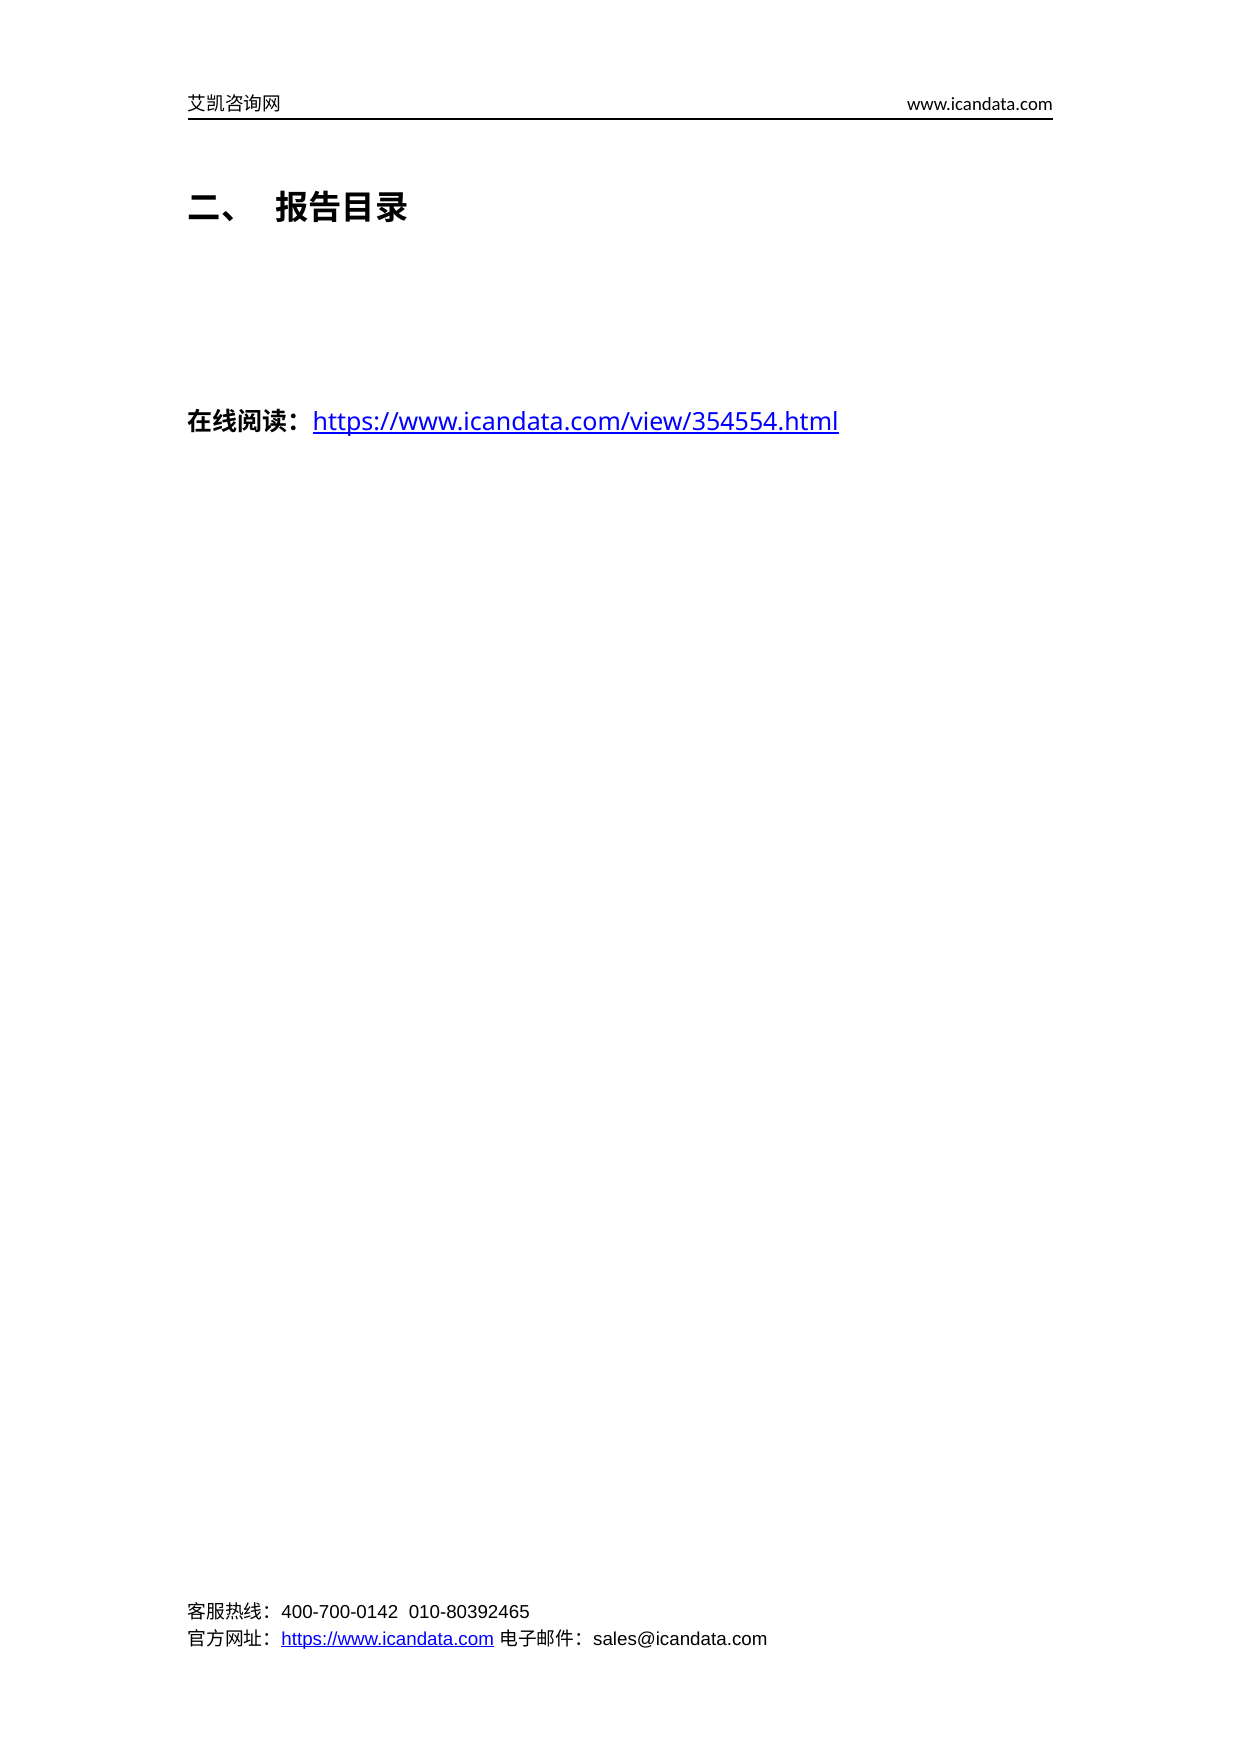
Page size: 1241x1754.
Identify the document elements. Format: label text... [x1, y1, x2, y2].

text 在线阅读：https://www.icandata.com/view/354554.html [187, 387, 1053, 452]
subtitle 报告目录 [187, 172, 1053, 237]
